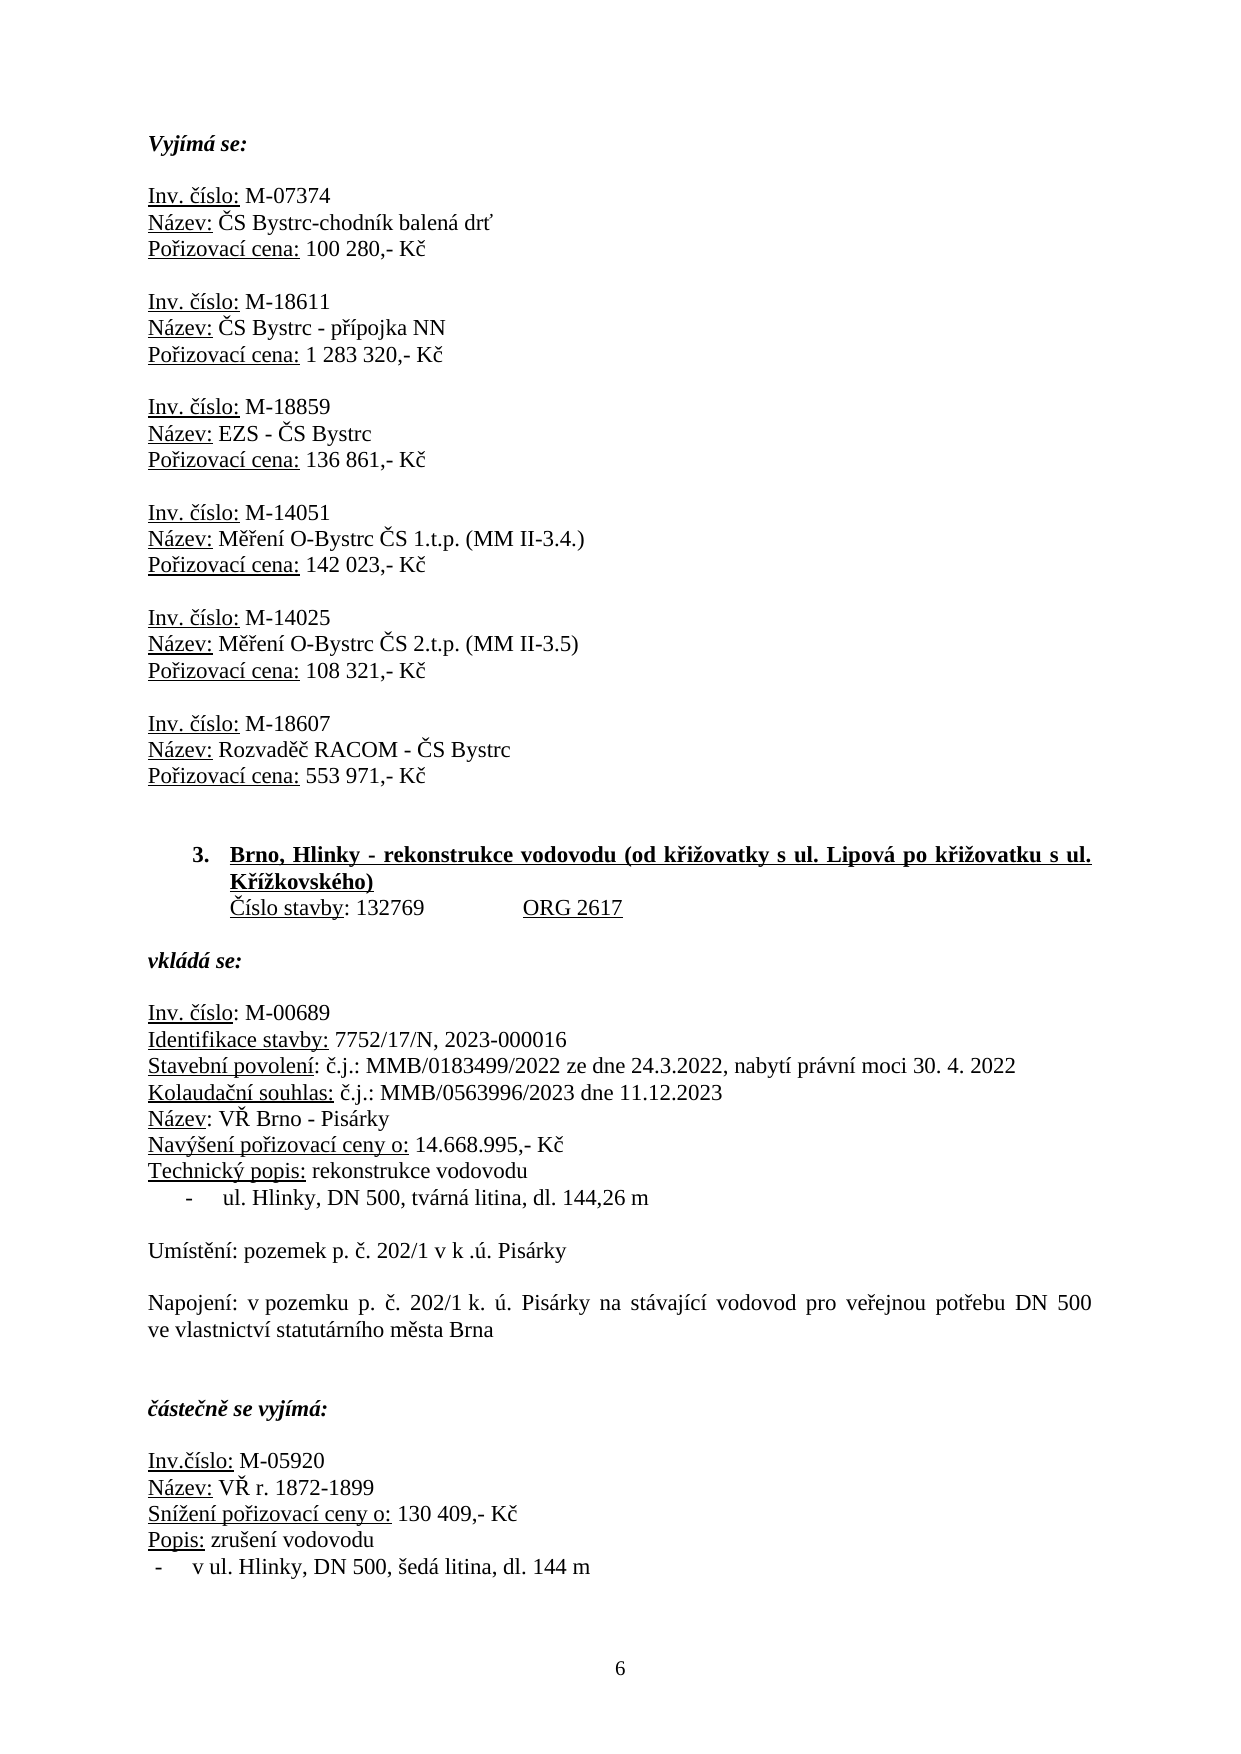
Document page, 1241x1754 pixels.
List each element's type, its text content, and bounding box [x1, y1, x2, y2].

text Název: Rozvaděč RACOM - ČS Bystrc [148, 736, 1093, 762]
text Název: EZS - ČS Bystrc [148, 420, 1093, 446]
text Napojení: v pozemku p. č. 202/1 k. ú. Pisárky na stávající vodovod pro veřejnou potřebu DN 500 ve vlastnictví statutárního města Brna [148, 1289, 1093, 1342]
text Název: Měření O-Bystrc ČS 1.t.p. (MM II-3.4.) [148, 525, 1093, 551]
text vkládá se: [148, 947, 1093, 973]
text částečně se vyjímá: [148, 1395, 1093, 1421]
list Brno, Hlinky - rekonstrukce vodovodu (od křižovatky s ul. Lipová po křižovatku s ul. Křížkovského) [192, 841, 1093, 894]
text Název: Měření O-Bystrc ČS 2.t.p. (MM II-3.5) [148, 631, 1093, 657]
text Název: VŘ r. 1872-1899 [148, 1474, 1093, 1500]
text Inv. číslo: M-18859 [148, 393, 1093, 420]
list Číslo stavby: 132769 ORG 2617 [229, 894, 1093, 920]
text Pořizovací cena: 108 321,- Kč [148, 657, 1093, 683]
text Kolaudační souhlas: č.j.: MMB/0563996/2023 dne 11.12.2023 [148, 1078, 1093, 1105]
text Stavební povolení: č.j.: MMB/0183499/2022 ze dne 24.3.2022, nabytí právní moci 30. 4. 2022 [148, 1052, 1093, 1078]
text Název: ČS Bystrc - přípojka NN [148, 314, 1093, 341]
text Vyjímá se: [148, 130, 1093, 156]
text Pořizovací cena: 136 861,- Kč [148, 446, 1093, 472]
text Inv. číslo: M-07374 [148, 182, 1093, 209]
text Název: VŘ Brno - Pisárky [148, 1105, 1093, 1131]
text Pořizovací cena: 1 283 320,- Kč [148, 341, 1093, 367]
text Umístění: pozemek p. č. 202/1 v k .ú. Pisárky [148, 1237, 1093, 1263]
text Identifikace stavby: 7752/17/N, 2023-000016 [148, 1026, 1093, 1052]
text Inv. číslo: M-14025 [148, 604, 1093, 631]
text Pořizovací cena: 142 023,- Kč [148, 551, 1093, 578]
text Inv. číslo: M-00689 [148, 999, 1093, 1026]
text Inv. číslo: M-18607 [148, 709, 1093, 736]
text Inv. číslo: M-14051 [148, 499, 1093, 525]
list v ul. Hlinky, DN 500, šedá litina, dl. 144 m [154, 1553, 1093, 1579]
text Navýšení pořizovací ceny o: 14.668.995,- Kč [148, 1131, 1093, 1158]
text Popis: zrušení vodovodu [148, 1527, 1093, 1553]
text Inv.číslo: M-05920 [148, 1447, 1093, 1474]
text Pořizovací cena: 100 280,- Kč [148, 235, 1093, 262]
text Inv. číslo: M-18611 [148, 288, 1093, 314]
text Technický popis: rekonstrukce vodovodu [148, 1158, 1093, 1184]
text Název: ČS Bystrc-chodník balená drť [148, 209, 1093, 235]
list ul. Hlinky, DN 500, tvárná litina, dl. 144,26 m [185, 1184, 1093, 1210]
text Pořizovací cena: 553 971,- Kč [148, 762, 1093, 789]
text Snížení pořizovací ceny o: 130 409,- Kč [148, 1500, 1093, 1527]
